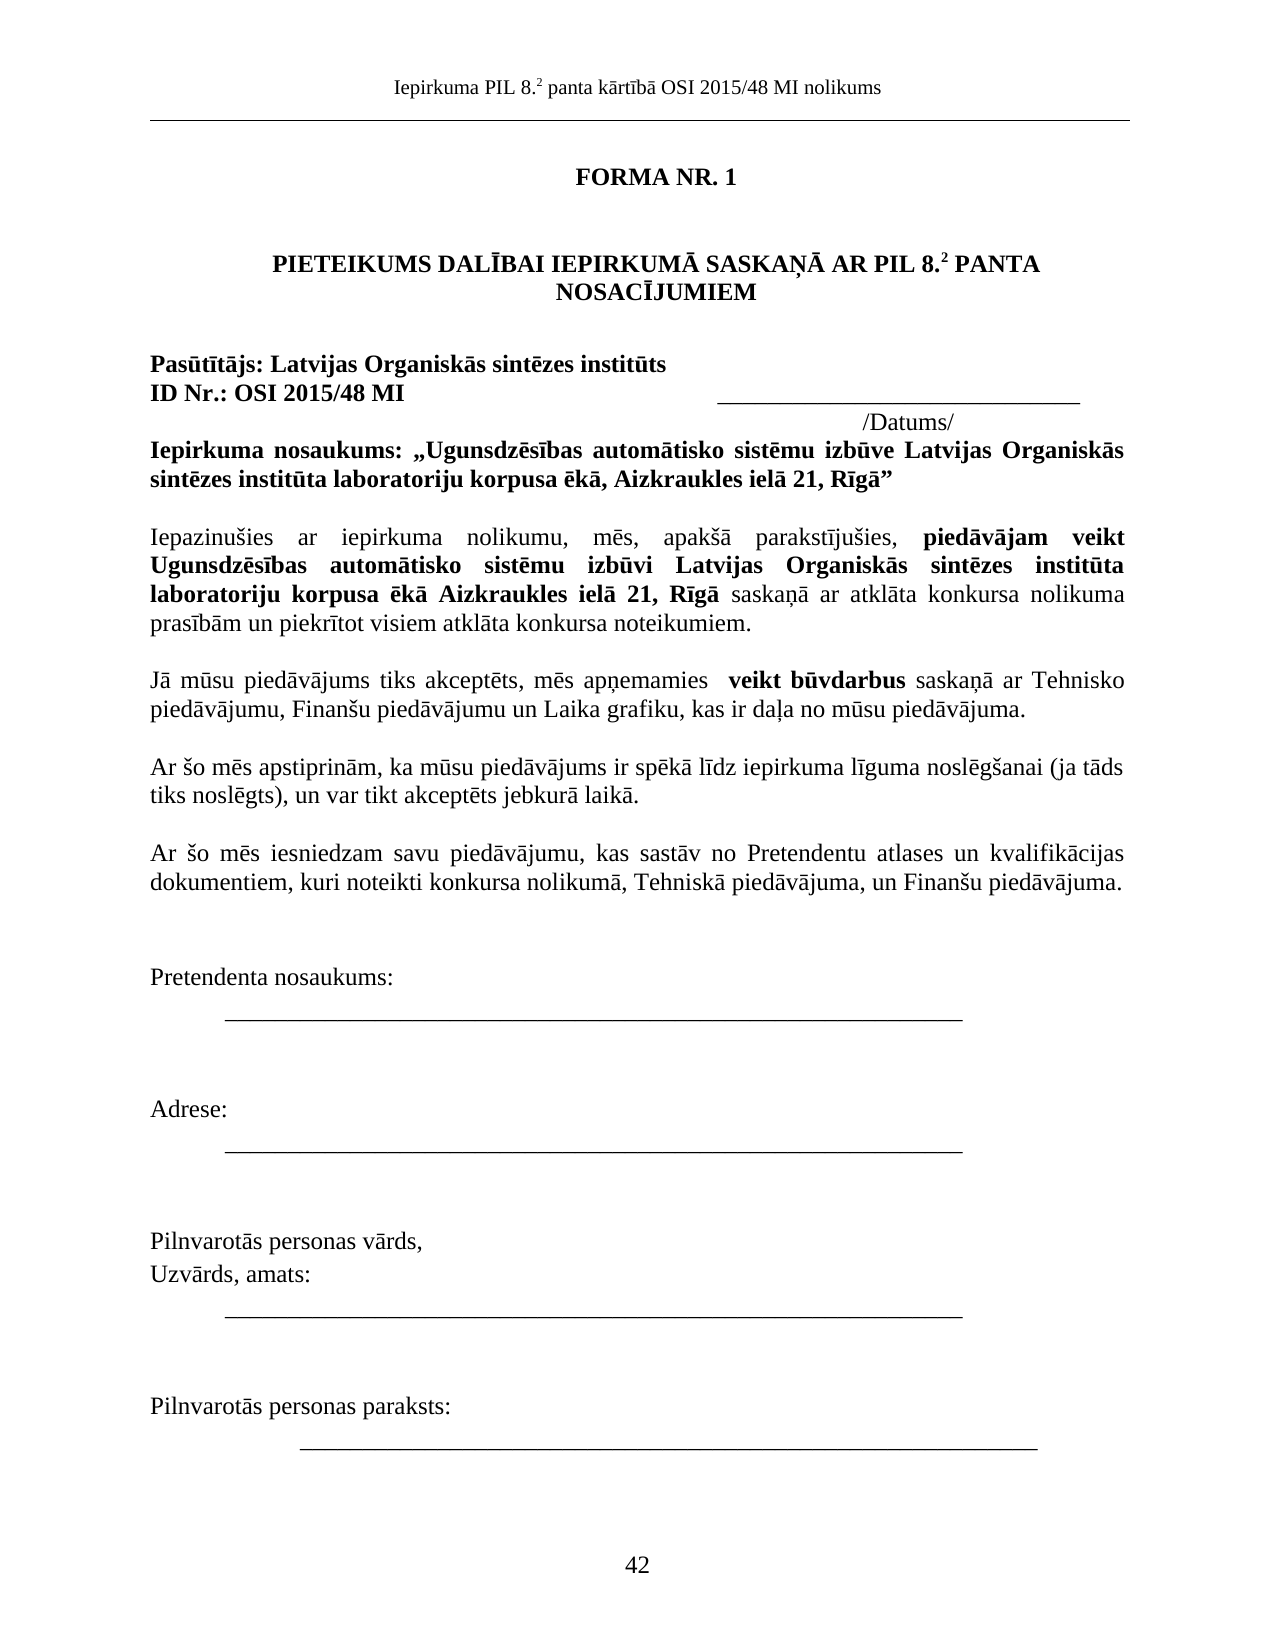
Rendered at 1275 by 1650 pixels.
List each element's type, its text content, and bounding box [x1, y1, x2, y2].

text Iepazinušies ar iepirkuma nolikumu, mēs, apakšā parakstījušies, piedāvājam veikt Ugunsdzēsības automātisko sistēmu izbūvi Latvijas Organiskās sintēzes institūta laboratoriju korpusa ēkā Aizkraukles ielā 21, Rīgā saskaņā ar atklāta konkursa nolikuma prasībām un piekrītot visiem atklāta konkursa noteikumiem. [150, 522, 1125, 637]
text ___________________________________________________________ [150, 1127, 1125, 1156]
list Forma Nr. 1 [187, 162, 1125, 191]
text Adrese: [150, 1094, 1125, 1122]
text ___________________________________________________________ [225, 1424, 1124, 1453]
text Pilnvarotās personas paraksts: [150, 1391, 1125, 1420]
text Pasūtītājs: Latvijas Organiskās sintēzes institūts [150, 349, 1125, 378]
text /Datums/ [150, 407, 1125, 436]
text Ar šo mēs iesniedzam savu piedāvājumu, kas sastāv no Pretendentu atlases un kvalifikācijas dokumentiem, kuri noteikti konkursa nolikumā, Tehniskā piedāvājuma, un Finanšu piedāvājuma. [150, 838, 1125, 896]
list Pieteikums dalībai iepirkumā saskaņā ar PIL 8.2 panta nosacījumiem [187, 249, 1125, 306]
text Uzvārds, amats: [150, 1259, 1125, 1288]
text Pretendenta nosaukums: [150, 962, 1125, 990]
text ___________________________________________________________ [150, 1292, 1125, 1321]
text ___________________________________________________________ [150, 995, 1125, 1023]
text Pilnvarotās personas vārds, [150, 1226, 1125, 1254]
text Iepirkuma nosaukums: „Ugunsdzēsības automātisko sistēmu izbūve Latvijas Organiskās sintēzes institūta laboratoriju korpusa ēkā, Aizkraukles ielā 21, Rīgā” [150, 436, 1125, 493]
text Jā mūsu piedāvājums tiks akceptēts, mēs apņemamies veikt būvdarbus saskaņā ar Tehnisko piedāvājumu, Finanšu piedāvājumu un Laika grafiku, kas ir daļa no mūsu piedāvājuma. [150, 666, 1125, 723]
text Ar šo mēs apstiprinām, ka mūsu piedāvājums ir spēkā līdz iepirkuma līguma noslēgšanai (ja tāds tiks noslēgts), un var tikt akceptēts jebkurā laikā. [150, 752, 1125, 809]
text ID Nr.: OSI 2015/48 MI _____________________________ [150, 378, 1125, 407]
